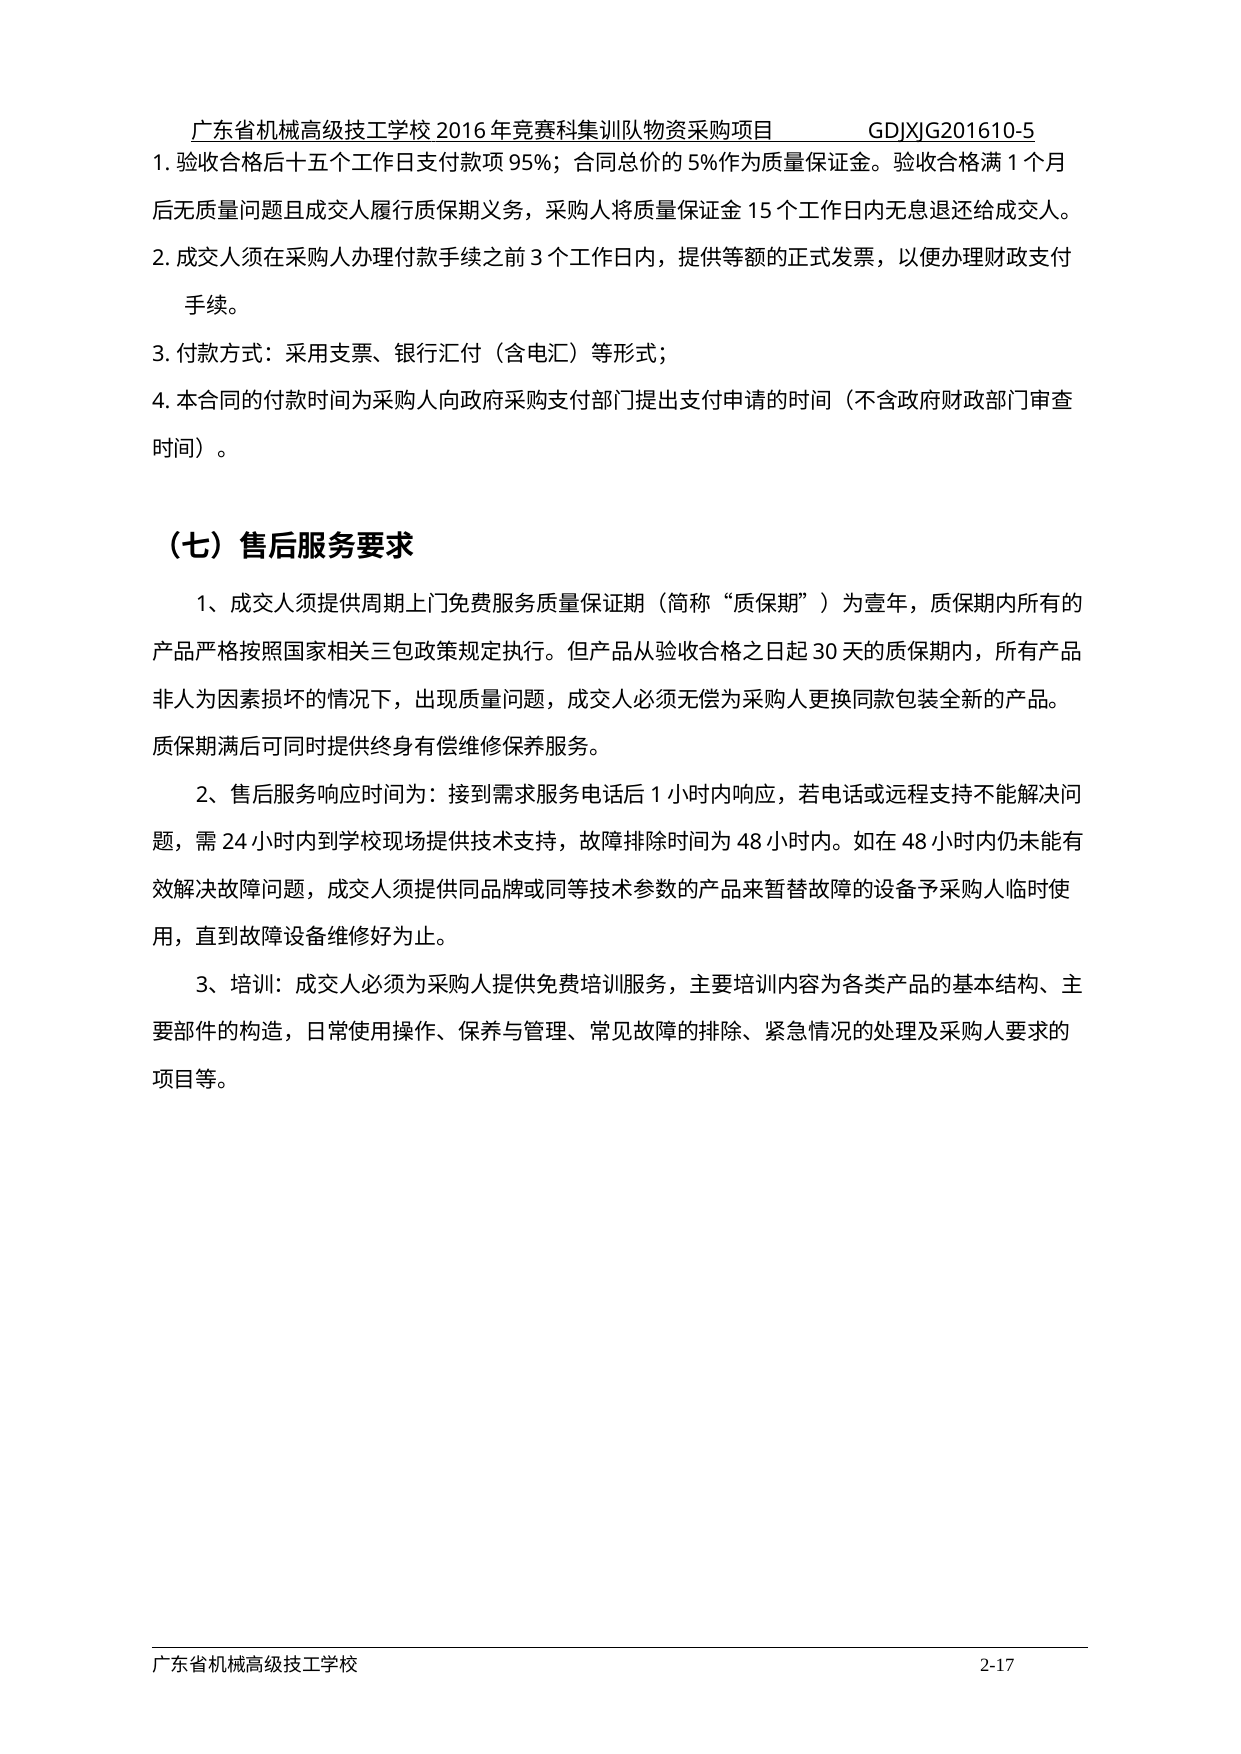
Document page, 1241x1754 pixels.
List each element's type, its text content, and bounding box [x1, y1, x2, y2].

text （七）售后服务要求 [152, 523, 1088, 565]
text 1. 验收合格后十五个工作日支付款项95%；合同总价的5%作为质量保证金。验收合格满1个月后无质量问题且成交人履行质保期义务，采购人将质量保证金15个工作日内无息退还给成交人。 [152, 145, 1088, 224]
text 4. 本合同的付款时间为采购人向政府采购支付部门提出支付申请的时间（不含政府财政部门审查时间）。 [152, 383, 1088, 462]
text 2. 成交人须在采购人办理付款手续之前3个工作日内，提供等额的正式发票，以便办理财政支付手续。 [152, 240, 1088, 320]
text 3. 付款方式：采用支票、银行汇付（含电汇）等形式； [152, 336, 1088, 367]
text 1、成交人须提供周期上门免费服务质量保证期（简称“质保期”）为壹年，质保期内所有的产品严格按照国家相关三包政策规定执行。但产品从验收合格之日起30天的质保期内，所有产品非人为因素损坏的情况下，出现质量问题，成交人必须无偿为采购人更换同款包装全新的产品。质保期满后可同时提供终身有偿维修保养服务。 [152, 586, 1088, 761]
text 3、培训：成交人必须为采购人提供免费培训服务，主要培训内容为各类产品的基本结构、主要部件的构造，日常使用操作、保养与管理、常见故障的排除、紧急情况的处理及采购人要求的项目等。 [152, 967, 1088, 1093]
text 2、售后服务响应时间为：接到需求服务电话后1小时内响应，若电话或远程支持不能解决问题，需24小时内到学校现场提供技术支持，故障排除时间为48小时内。如在48小时内仍未能有效解决故障问题，成交人须提供同品牌或同等技术参数的产品来暂替故障的设备予采购人临时使用，直到故障设备维修好为止。 [152, 777, 1088, 951]
